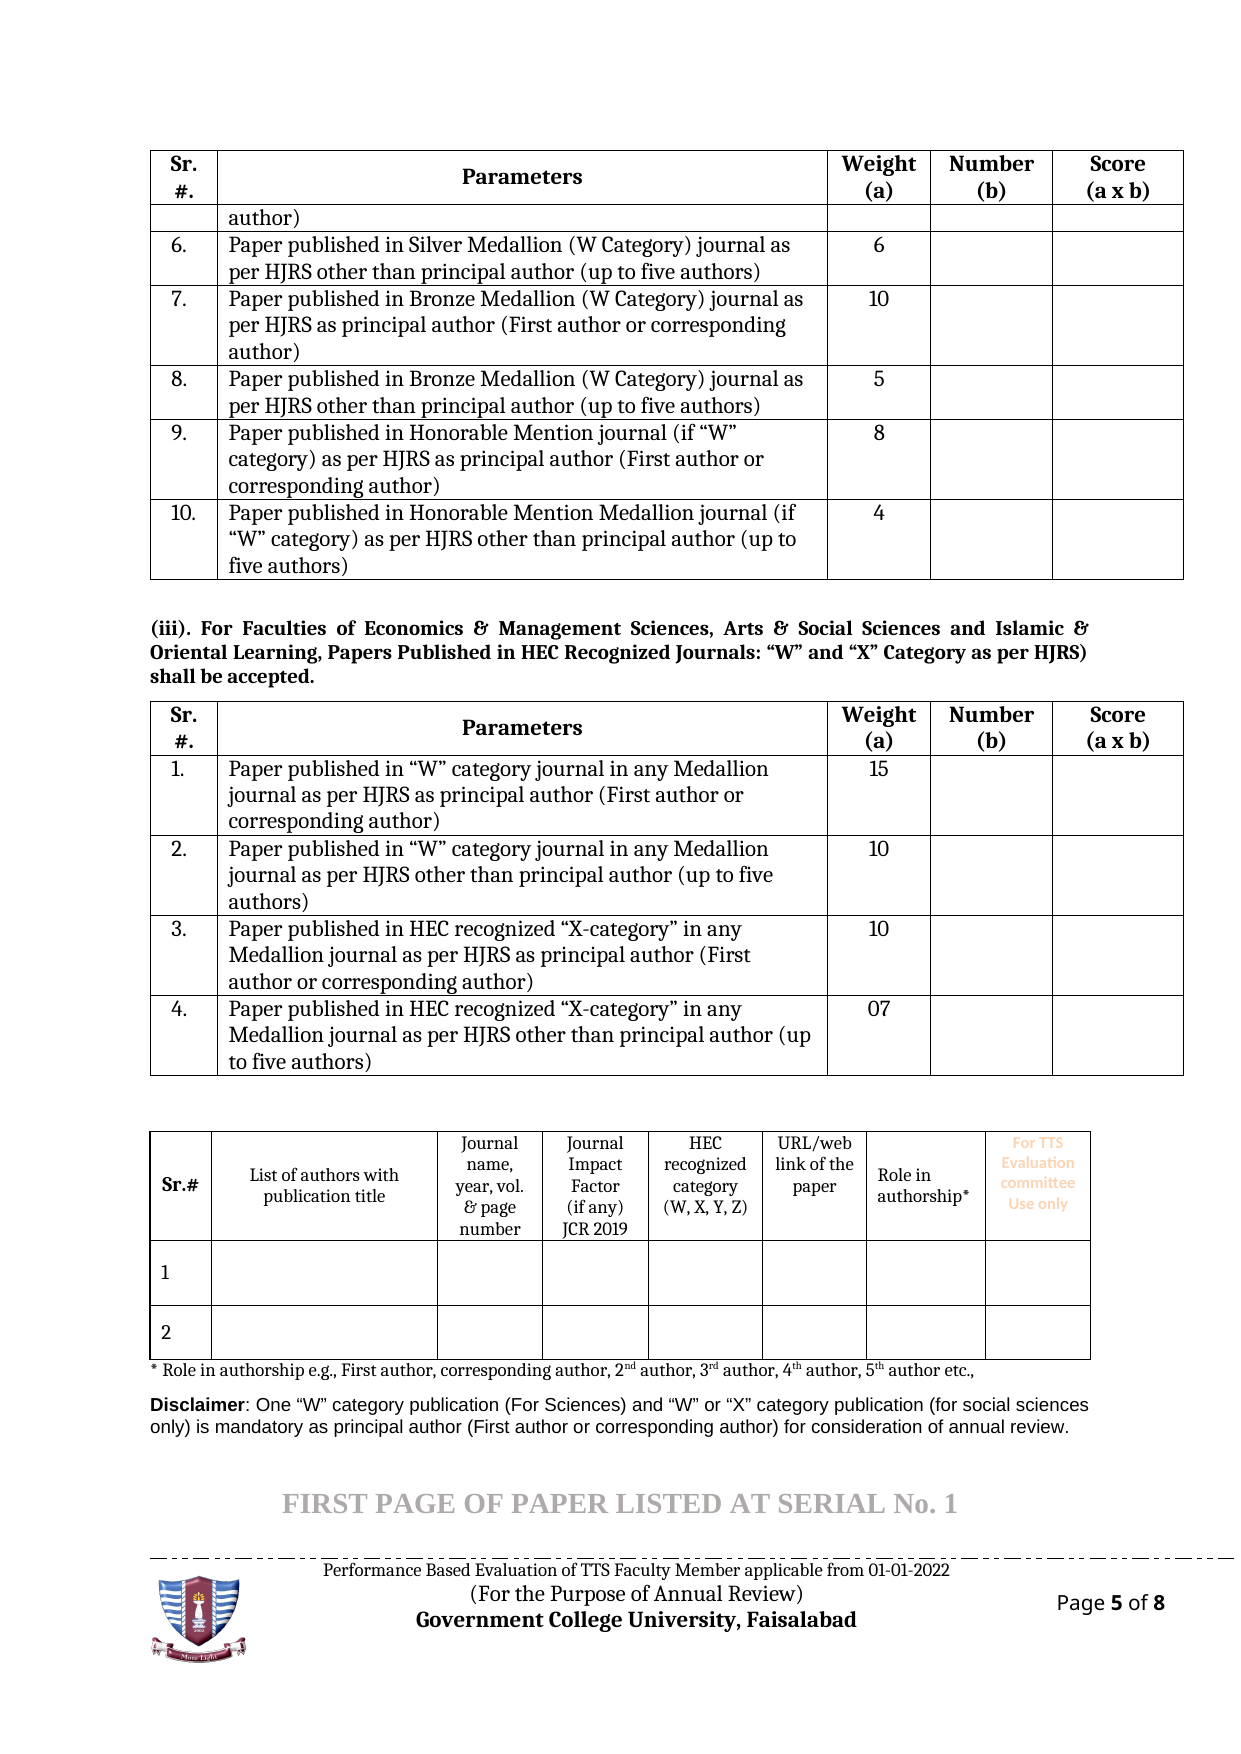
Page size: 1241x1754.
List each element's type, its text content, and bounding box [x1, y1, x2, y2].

table_cell Paper published in Bronze Medallion (W Category) journal as per HJRS as principal author (First author or corresponding author) [218, 286, 827, 365]
table_cell 4 [828, 500, 930, 579]
table_cell [986, 1241, 1090, 1305]
table_cell 15 [828, 756, 930, 835]
table_cell [151, 205, 217, 231]
table_cell [438, 1241, 542, 1305]
table_cell Paper published in Honorable Mention journal (if “W” category) as per HJRS as principal author (First author or corresponding author) [218, 420, 827, 499]
table_cell Paper published in “W” category journal in any Medallion journal as per HJRS as principal author (First author or corresponding author) [218, 756, 827, 835]
table_header HEC recognized category (W, X, Y, Z) [649, 1132, 762, 1240]
table_cell 5 [828, 366, 930, 419]
text (iii). For Faculties of Economics & Management Sciences, Arts & Social Sciences and Islamic & Oriental Learning, Papers Published in HEC Recognized Journals: “W” and “X” Category as per HJRS) shall be accepted. [150, 616, 1090, 688]
table_header Weight (a) [828, 151, 930, 204]
table_cell 10 [828, 916, 930, 995]
table_cell [151, 366, 217, 419]
table_cell 1 [151, 1241, 211, 1305]
table_cell 10 [828, 286, 930, 365]
table_cell [1053, 996, 1183, 1075]
table_cell [1053, 916, 1183, 995]
table_cell [151, 500, 217, 579]
table_header For TTS Evaluation committee Use only [986, 1132, 1090, 1240]
table_header Sr. #. [151, 702, 217, 754]
picture [150, 1573, 247, 1665]
text FIRST PAGE OF PAPER LISTED AT SERIAL No. 1 [150, 1486, 1090, 1519]
table_cell 2 [151, 1306, 211, 1359]
table_cell 8 [828, 420, 930, 499]
table_header Score (a x b) [1053, 151, 1183, 204]
table_cell [931, 756, 1052, 835]
table_cell [212, 1306, 437, 1359]
table_cell [931, 420, 1052, 499]
table_header Parameters [218, 151, 827, 204]
table_cell 10 [828, 836, 930, 915]
table_cell [931, 286, 1052, 365]
table_cell [543, 1241, 648, 1305]
table_cell [151, 232, 217, 285]
text * Role in authorship e.g., First author, corresponding author, 2nd author, 3rd author, 4th author, 5th author etc., [150, 1360, 1090, 1381]
table_cell [931, 916, 1052, 995]
table_cell [649, 1306, 762, 1359]
table_cell [151, 286, 217, 365]
table_cell Paper published in HEC recognized “X-category” in any Medallion journal as per HJRS other than principal author (up to five authors) [218, 996, 827, 1075]
text Disclaimer: One “W” category publication (For Sciences) and “W” or “X” category publication (for social sciences only) is mandatory as principal author (First author or corresponding author) for consideration of annual review. [150, 1394, 1090, 1437]
table_cell [931, 205, 1052, 231]
table_cell [151, 420, 217, 499]
table_cell [1053, 420, 1183, 499]
table_cell 12 [828, 205, 930, 231]
table_cell [151, 836, 217, 915]
table_cell Paper published in Honorable Mention Medallion journal (if “W” category) as per HJRS other than principal author (up to five authors) [218, 500, 827, 579]
table_cell [931, 500, 1052, 579]
table_cell [1053, 500, 1183, 579]
table_cell [212, 1241, 437, 1305]
table_header Role in authorship* [867, 1132, 985, 1240]
table_cell [543, 1306, 648, 1359]
table_cell Paper published in Bronze Medallion (W Category) journal as per HJRS other than principal author (up to five authors) [218, 366, 827, 419]
table_header Sr.# [151, 1132, 211, 1240]
table_cell [1053, 836, 1183, 915]
table_cell Paper published in Silver Medallion (W Category) journal as per HJRS as principal author (First author or corresponding author) [218, 205, 827, 231]
table_cell 07 [828, 996, 930, 1075]
table_cell Paper published in “W” category journal in any Medallion journal as per HJRS other than principal author (up to five authors) [218, 836, 827, 915]
table_cell Paper published in Silver Medallion (W Category) journal as per HJRS other than principal author (up to five authors) [218, 232, 827, 285]
table_cell [151, 996, 217, 1075]
table_header Journal Impact Factor (if any) JCR 2019 [543, 1132, 648, 1240]
table_cell [986, 1306, 1090, 1359]
table_cell [1053, 756, 1183, 835]
table_cell [151, 756, 217, 835]
table_header Sr. #. [151, 151, 217, 204]
table_cell [1053, 205, 1183, 231]
table_header Number (b) [931, 702, 1052, 754]
table_header List of authors with publication title [212, 1132, 437, 1240]
table_cell [649, 1241, 762, 1305]
table_cell [1053, 232, 1183, 285]
table_header Number (b) [931, 151, 1052, 204]
table_cell 6 [828, 232, 930, 285]
table_cell [151, 916, 217, 995]
table_cell [931, 366, 1052, 419]
table_header Weight (a) [828, 702, 930, 754]
table_cell [867, 1306, 985, 1359]
table_cell [931, 996, 1052, 1075]
table_cell [867, 1241, 985, 1305]
table_header Score (a x b) [1053, 702, 1183, 754]
table_cell [763, 1241, 866, 1305]
table_header URL/web link of the paper [763, 1132, 866, 1240]
table_cell Paper published in HEC recognized “X-category” in any Medallion journal as per HJRS as principal author (First author or corresponding author) [218, 916, 827, 995]
table_header Journal name, year, vol. & page number [438, 1132, 542, 1240]
table_cell [1053, 366, 1183, 419]
table_cell [931, 836, 1052, 915]
table_cell [931, 232, 1052, 285]
table_cell [438, 1306, 542, 1359]
table_cell [1053, 286, 1183, 365]
table_cell [763, 1306, 866, 1359]
table_header Parameters [218, 702, 827, 754]
